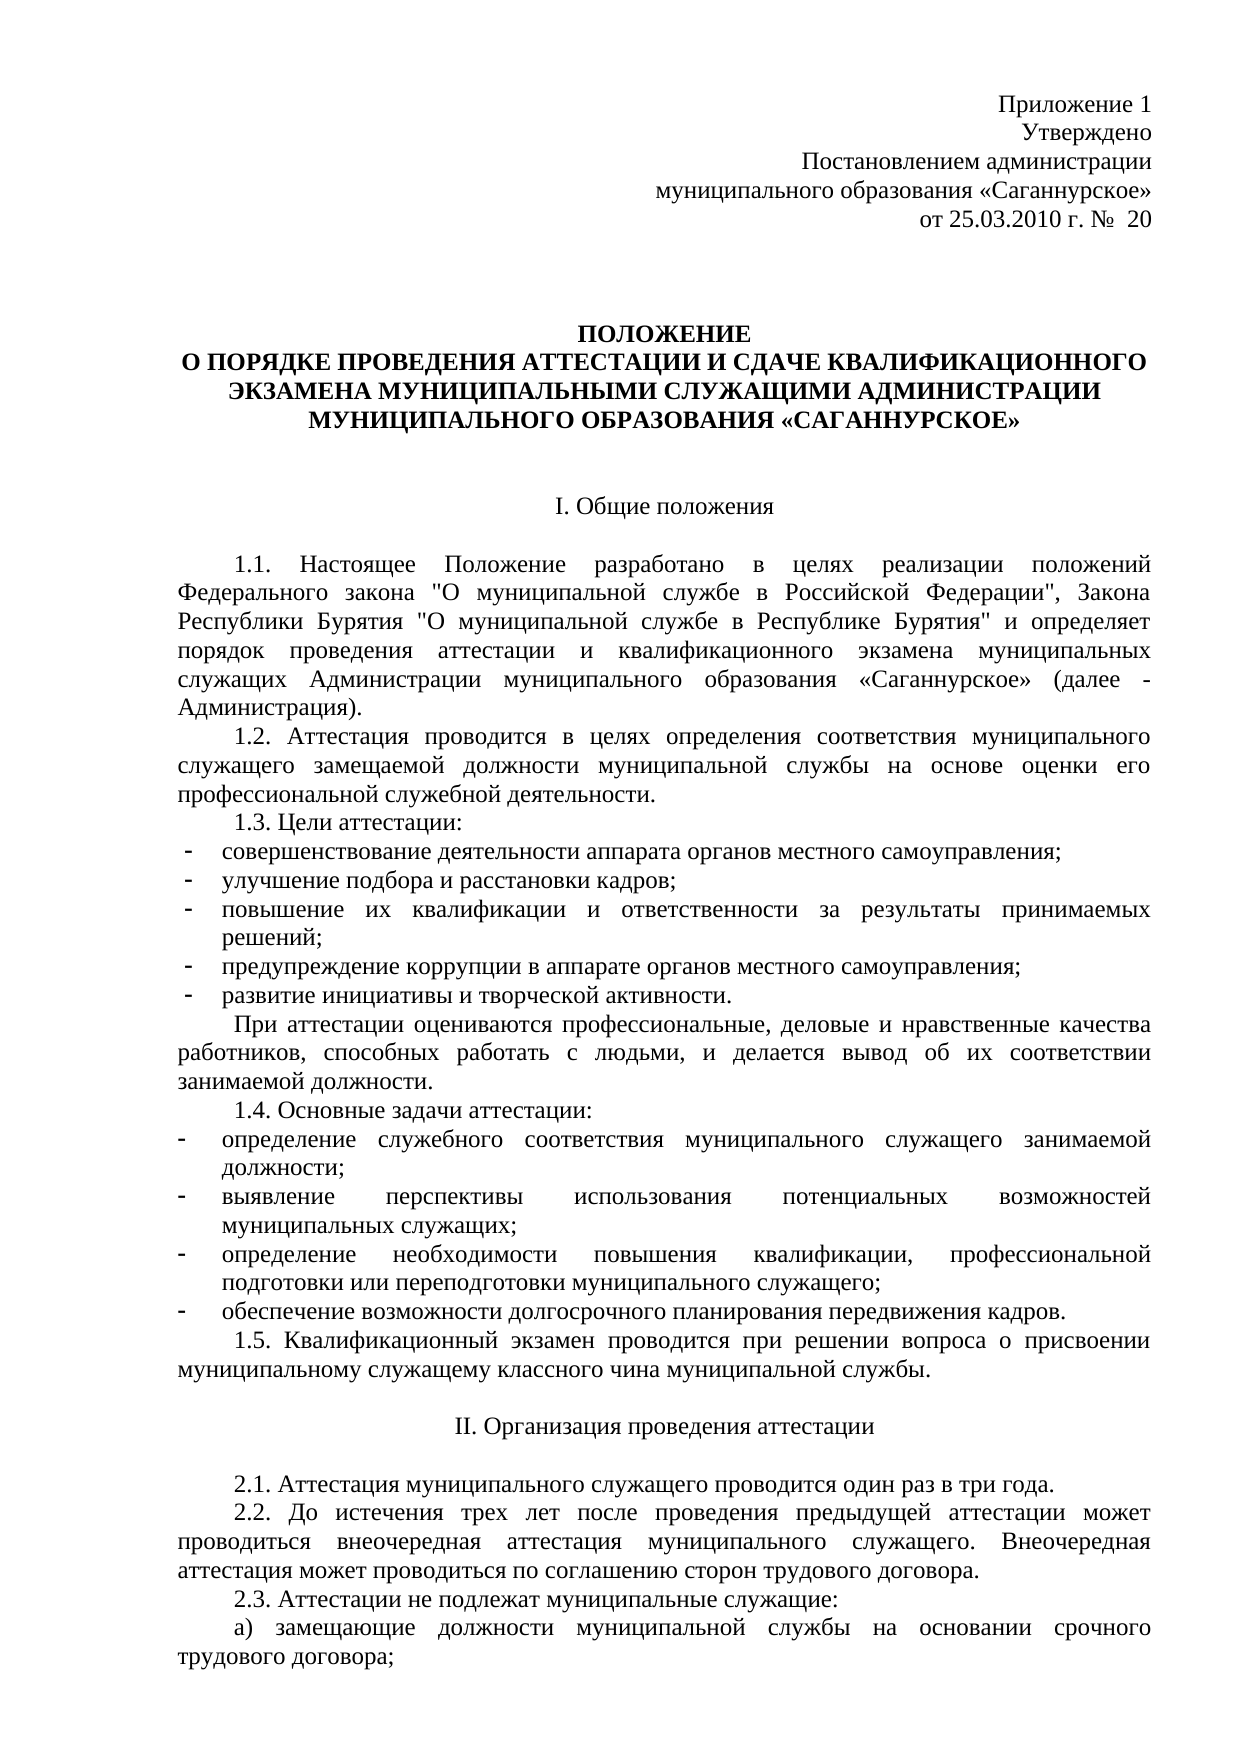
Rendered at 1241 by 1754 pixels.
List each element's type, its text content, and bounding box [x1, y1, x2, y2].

text 2.3. Аттестации не подлежат муниципальные служащие: [177, 1584, 1152, 1612]
list выявление перспективы использования потенциальных возможностей муниципальных служащих; [177, 1181, 1152, 1239]
text 1.1. Настоящее Положение разработано в целях реализации положений Федерального закона "О муниципальной службе в Российской Федерации", Закона Республики Бурятия "О муниципальной службе в Республике Бурятия" и определяет порядок проведения аттестации и квалификационного экзамена муниципальных служащих Администрации муниципального образования «Саганнурское» (далее - Администрация). [177, 549, 1152, 721]
list предупреждение коррупции в аппарате органов местного самоуправления; [184, 951, 1152, 980]
text ЭКЗАМЕНА МУНИЦИПАЛЬНЫМИ СЛУЖАЩИМИ АДМИНИСТРАЦИИ [177, 376, 1152, 405]
text II. Организация проведения аттестации [177, 1411, 1152, 1440]
text а) замещающие должности муниципальной службы на основании срочного трудового договора; [177, 1612, 1152, 1670]
list определение служебного соответствия муниципального служащего занимаемой должности; [177, 1124, 1152, 1181]
text 1.2. Аттестация проводится в целях определения соответствия муниципального служащего замещаемой должности муниципальной службы на основе оценки его профессиональной служебной деятельности. [177, 721, 1152, 807]
text МУНИЦИПАЛЬНОГО ОБРАЗОВАНИЯ «САГАННУРСКОЕ» [177, 405, 1152, 434]
text 2.2. До истечения трех лет после проведения предыдущей аттестации может проводиться внеочередная аттестация муниципального служащего. Внеочередная аттестация может проводиться по соглашению сторон трудового договора. [177, 1497, 1152, 1584]
text Постановлением администрации [177, 146, 1152, 175]
text 1.3. Цели аттестации: [177, 807, 1152, 836]
text При аттестации оцениваются профессиональные, деловые и нравственные качества работников, способных работать с людьми, и делается вывод об их соответствии занимаемой должности. [177, 1009, 1152, 1095]
list развитие инициативы и творческой активности. [184, 980, 1152, 1009]
list обеспечение возможности долгосрочного планирования передвижения кадров. [177, 1296, 1152, 1325]
list совершенствование деятельности аппарата органов местного самоуправления; [184, 836, 1152, 865]
list повышение их квалификации и ответственности за результаты принимаемых решений; [184, 894, 1152, 951]
list улучшение подбора и расстановки кадров; [184, 865, 1152, 894]
text от 25.03.2010 г. № 20 [177, 204, 1152, 232]
list определение необходимости повышения квалификации, профессиональной подготовки или переподготовки муниципального служащего; [177, 1239, 1152, 1296]
text ПОЛОЖЕНИЕ [177, 319, 1152, 347]
text Утверждено [177, 117, 1152, 146]
text Приложение 1 [177, 89, 1152, 117]
text 2.1. Аттестация муниципального служащего проводится один раз в три года. [177, 1469, 1152, 1497]
text муниципального образования «Саганнурское» [177, 175, 1152, 204]
text 1.4. Основные задачи аттестации: [177, 1095, 1152, 1124]
text О ПОРЯДКЕ ПРОВЕДЕНИЯ АТТЕСТАЦИИ И СДАЧЕ КВАЛИФИКАЦИОННОГО [177, 347, 1152, 376]
text 1.5. Квалификационный экзамен проводится при решении вопроса о присвоении муниципальному служащему классного чина муниципальной службы. [177, 1325, 1152, 1382]
text I. Общие положения [177, 491, 1152, 520]
